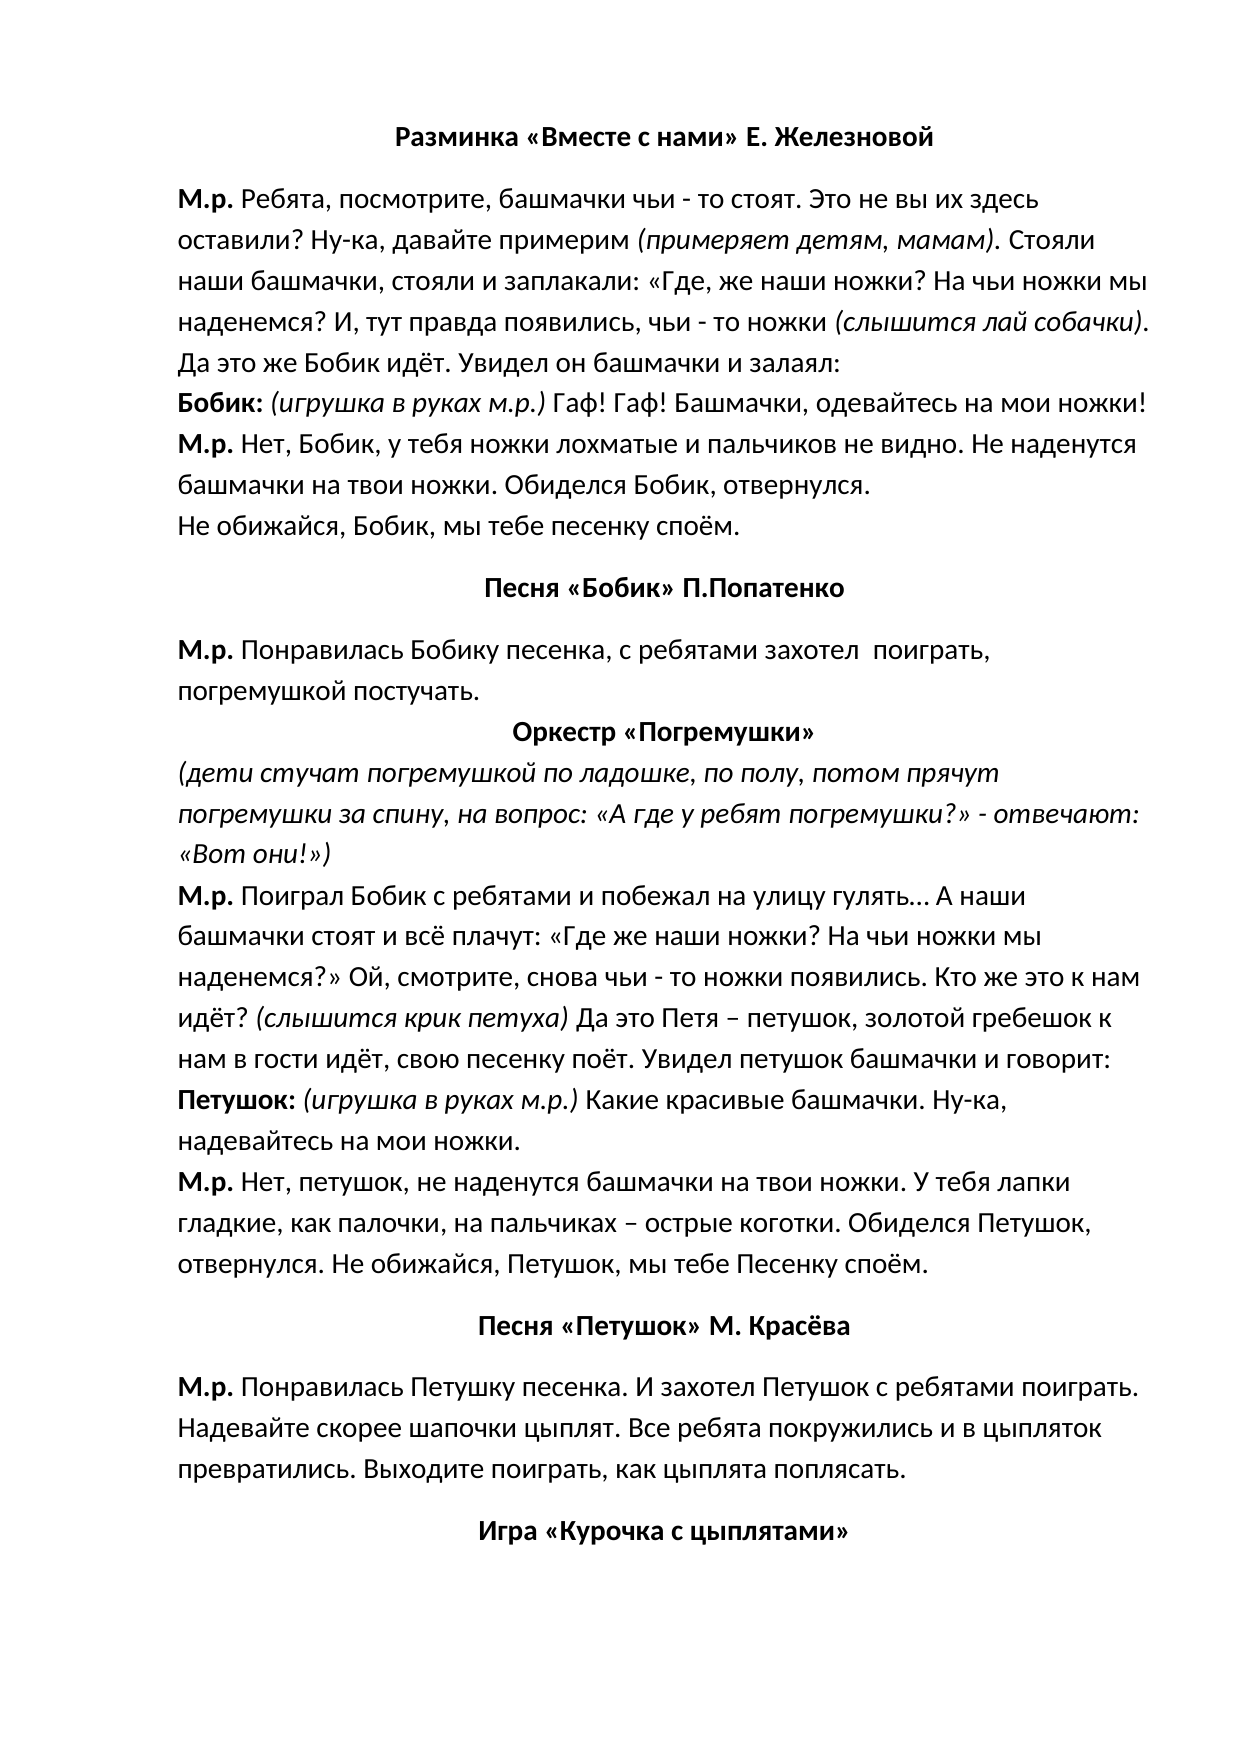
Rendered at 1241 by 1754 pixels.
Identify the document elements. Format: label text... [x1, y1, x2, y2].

text Игра «Курочка с цыплятами» [177, 1512, 1152, 1548]
text М.р. Понравилась Петушку песенка. И захотел Петушок с ребятами поиграть. Надевайте скорее шапочки цыплят. Все ребята покружились и в цыпляток превратились. Выходите поиграть, как цыплята поплясать. [177, 1368, 1152, 1486]
text Петушок: (игрушка в руках м.р.) Какие красивые башмачки. Ну-ка, надевайтесь на мои ножки. [177, 1081, 1152, 1158]
text М.р. Нет, Бобик, у тебя ножки лохматые и пальчиков не видно. Не наденутся башмачки на твои ножки. Обиделся Бобик, отвернулся. [177, 426, 1152, 502]
text М.р. Ребята, посмотрите, башмачки чьи - то стоят. Это не вы их здесь оставили? Ну-ка, давайте примерим (примеряет детям, мамам). Стояли наши башмачки, стояли и заплакали: «Где, же наши ножки? На чьи ножки мы наденемся? И, тут правда появились, чьи - то ножки (слышится лай собачки). Да это же Бобик идёт. Увидел он башмачки и залаял: [177, 180, 1152, 379]
text (дети стучат погремушкой по ладошке, по полу, потом прячут погремушки за спину, на вопрос: «А где у ребят погремушки?» - отвечают: «Вот они!») [177, 754, 1152, 871]
text М.р. Понравилась Бобику песенка, с ребятами захотел поиграть, погремушкой постучать. [177, 631, 1152, 707]
text М.р. Нет, петушок, не наденутся башмачки на твои ножки. У тебя лапки гладкие, как палочки, на пальчиках – острые коготки. Обиделся Петушок, отвернулся. Не обижайся, Петушок, мы тебе Песенку споём. [177, 1163, 1152, 1281]
text Песня «Бобик» П.Попатенко [177, 569, 1152, 605]
text Разминка «Вместе с нами» Е. Железновой [177, 118, 1152, 154]
text Оркестр «Погремушки» [177, 713, 1152, 748]
text М.р. Поиграл Бобик с ребятами и побежал на улицу гулять… А наши башмачки стоят и всё плачут: «Где же наши ножки? На чьи ножки мы наденемся?» Ой, смотрите, снова чьи - то ножки появились. Кто же это к нам идёт? (слышится крик петуха) Да это Петя – петушок, золотой гребешок к нам в гости идёт, свою песенку поёт. Увидел петушок башмачки и говорит: [177, 877, 1152, 1076]
text Бобик: (игрушка в руках м.р.) Гаф! Гаф! Башмачки, одевайтесь на мои ножки! [177, 384, 1152, 420]
text Не обижайся, Бобик, мы тебе песенку споём. [177, 507, 1152, 543]
text Песня «Петушок» М. Красёва [177, 1307, 1152, 1342]
